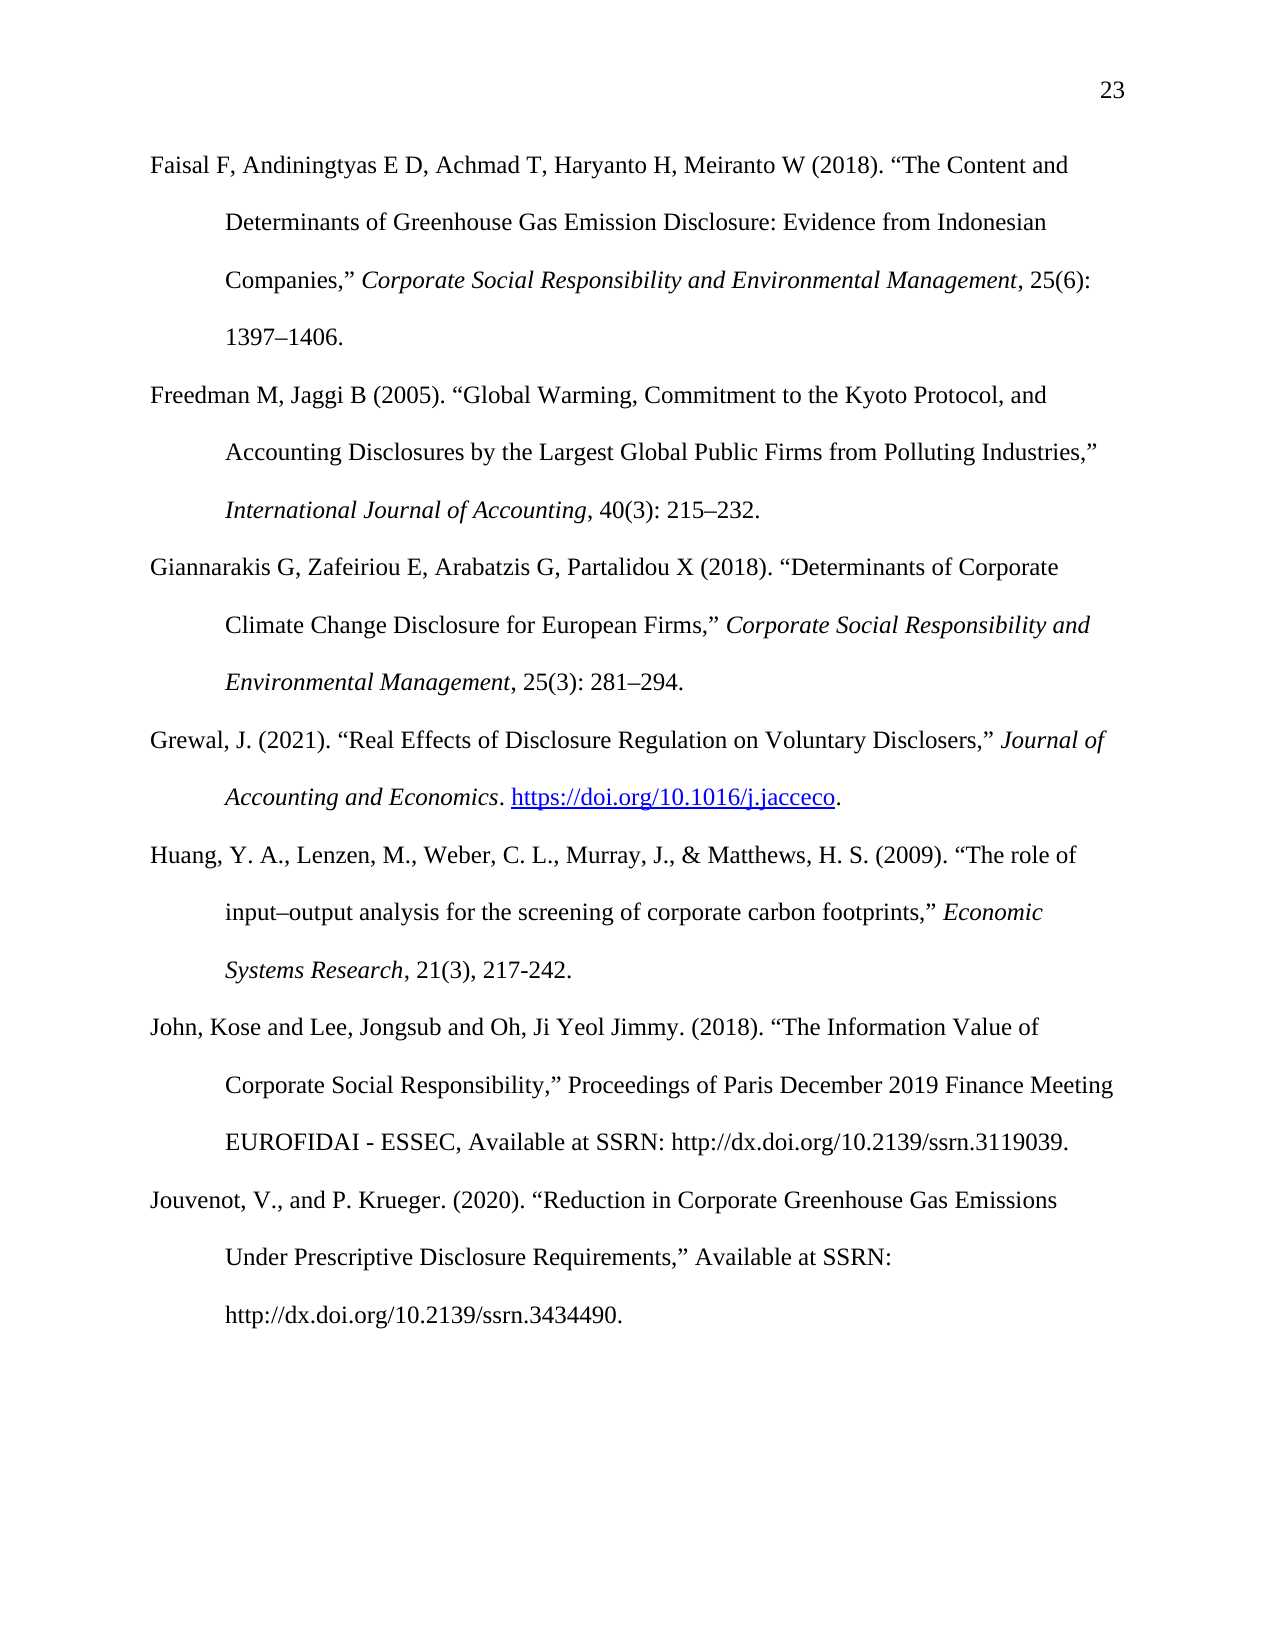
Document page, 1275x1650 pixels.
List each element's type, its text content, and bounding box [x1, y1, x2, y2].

text John, Kose and Lee, Jongsub and Oh, Ji Yeol Jimmy. (2018). “The Information Value of Corporate Social Responsibility,” Proceedings of Paris December 2019 Finance Meeting EUROFIDAI - ESSEC, Available at SSRN: http://dx.doi.org/10.2139/ssrn.3119039. [150, 1012, 1125, 1156]
text Huang, Y. A., Lenzen, M., Weber, C. L., Murray, J., & Matthews, H. S. (2009). “The role of input–output analysis for the screening of corporate carbon footprints,” Economic Systems Research, 21(3), 217-242. [150, 840, 1125, 984]
text Faisal F, Andiningtyas E D, Achmad T, Haryanto H, Meiranto W (2018). “The Content and Determinants of Greenhouse Gas Emission Disclosure: Evidence from Indonesian Companies,” Corporate Social Responsibility and Environmental Management, 25(6): 1397–1406. [150, 150, 1125, 351]
text Freedman M, Jaggi B (2005). “Global Warming, Commitment to the Kyoto Protocol, and Accounting Disclosures by the Largest Global Public Firms from Polluting Industries,” International Journal of Accounting, 40(3): 215–232. [150, 380, 1125, 524]
text Jouvenot, V., and P. Krueger. (2020). “Reduction in Corporate Greenhouse Gas Emissions Under Prescriptive Disclosure Requirements,” Available at SSRN: http://dx.doi.org/10.2139/ssrn.3434490. [150, 1185, 1125, 1329]
text Grewal, J. (2021). “Real Effects of Disclosure Regulation on Voluntary Disclosers,” Journal of Accounting and Economics. https://doi.org/10.1016/j.jacceco. [150, 725, 1125, 811]
text Giannarakis G, Zafeiriou E, Arabatzis G, Partalidou X (2018). “Determinants of Corporate Climate Change Disclosure for European Firms,” Corporate Social Responsibility and Environmental Management, 25(3): 281–294. [150, 552, 1125, 696]
